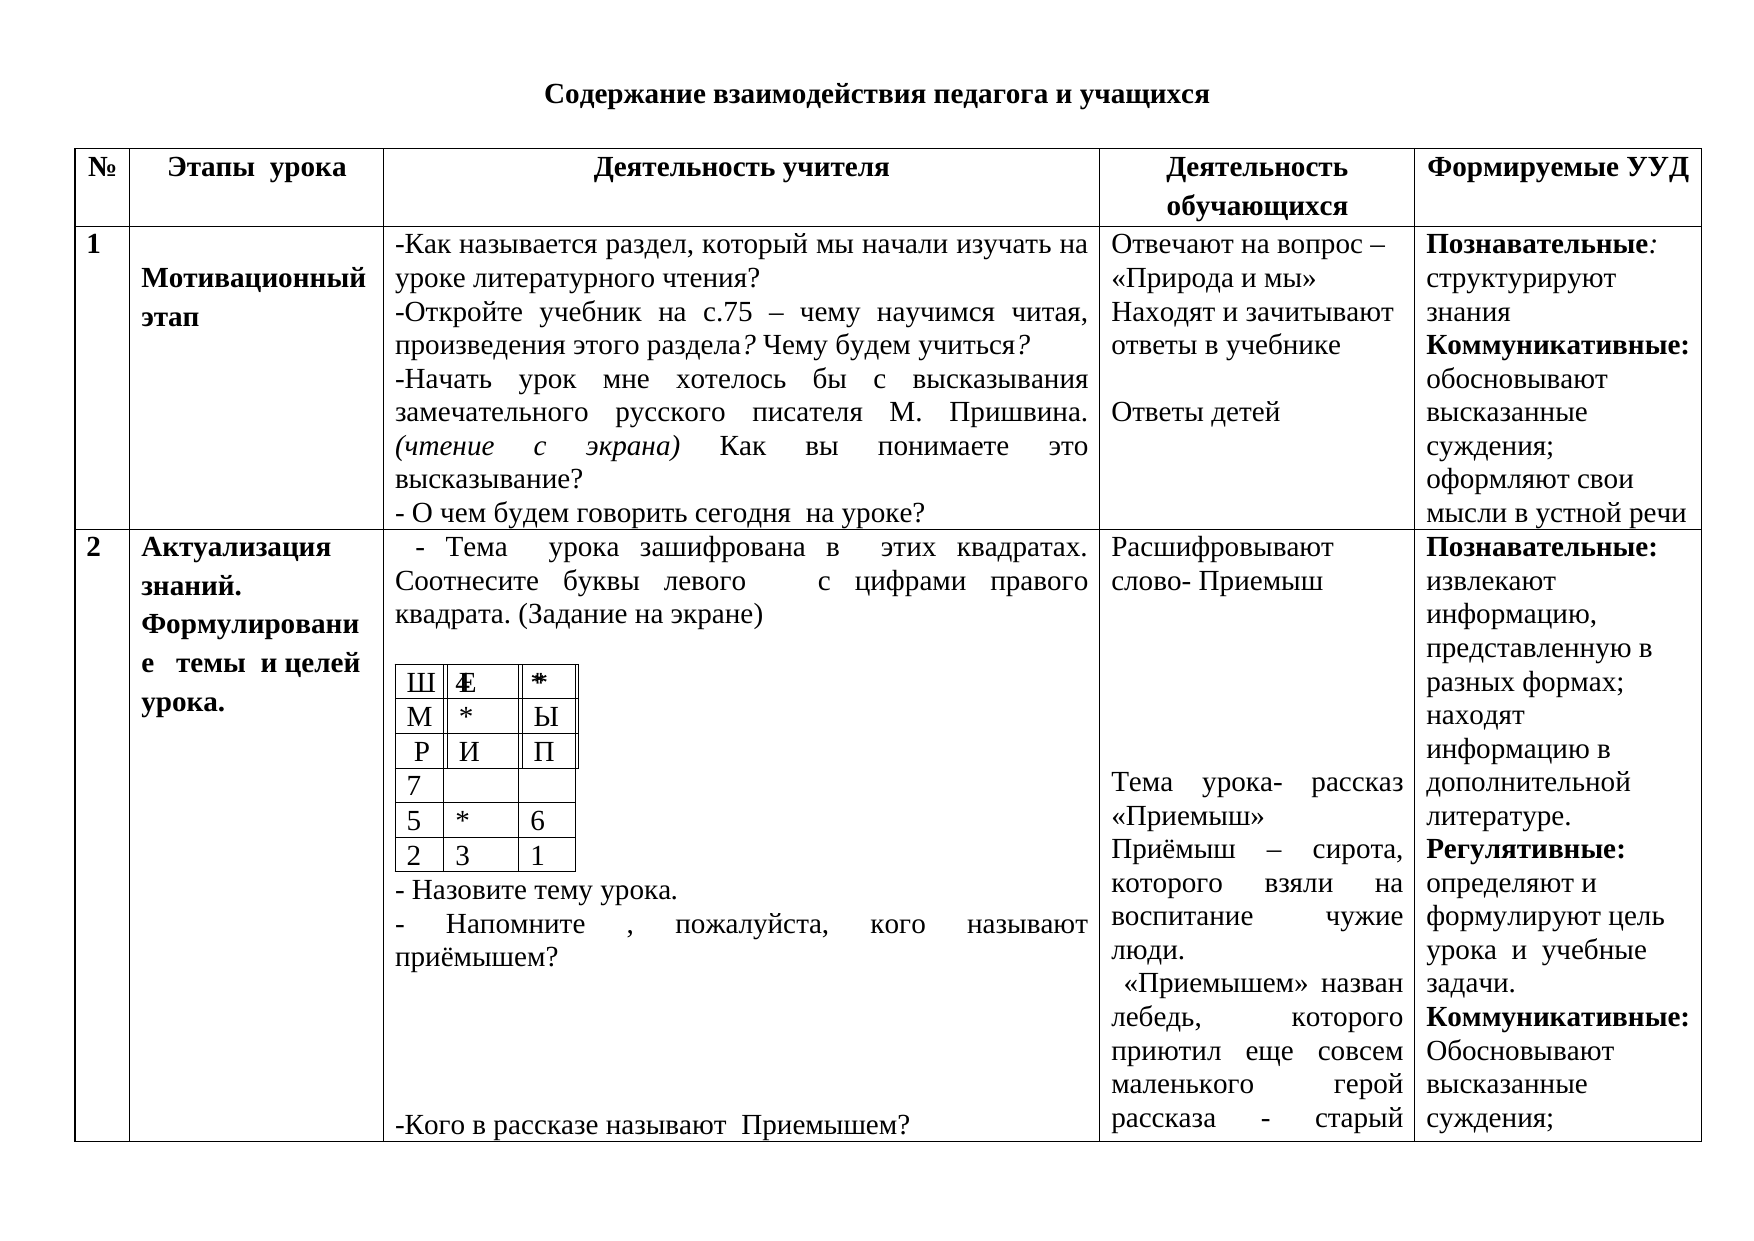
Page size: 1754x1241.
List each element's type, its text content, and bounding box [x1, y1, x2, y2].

table_cell Познавательные: структурируют знания Коммуникативные: обосновывают высказанные суждения; оформляют свои мысли в устной речи [1415, 227, 1701, 528]
table_cell 1 [76, 227, 129, 528]
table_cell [384, 530, 1099, 1141]
table_cell -Как называется раздел, который мы начали изучать на уроке литературного чтения? -Откройте учебник на с.75 – чему научимся читая, произведения этого раздела? Чему будем учиться? -Начать урок мне хотелось бы с высказывания замечательного русского писателя М. Пришвина. (чтение с экрана) Как вы понимаете это высказывание? - О чем будем говорить сегодня на уроке? [384, 227, 1099, 528]
table_cell 2 [76, 530, 129, 1141]
table_header Деятельность обучающихся [1100, 149, 1414, 226]
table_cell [130, 530, 383, 1141]
table_header Формируемые УУД [1415, 149, 1701, 226]
table_header Деятельность учителя [384, 149, 1099, 226]
table_cell Мотивационный этап [130, 227, 383, 528]
table_header Этапы урока [130, 149, 383, 226]
table_header № [76, 149, 129, 226]
table_cell Отвечают на вопрос – «Природа и мы» Находят и зачитывают ответы в учебнике Ответы детей [1100, 227, 1414, 528]
text Содержание взаимодействия педагога и учащихся [75, 75, 1679, 109]
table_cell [1415, 530, 1701, 1141]
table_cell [1100, 530, 1414, 1141]
